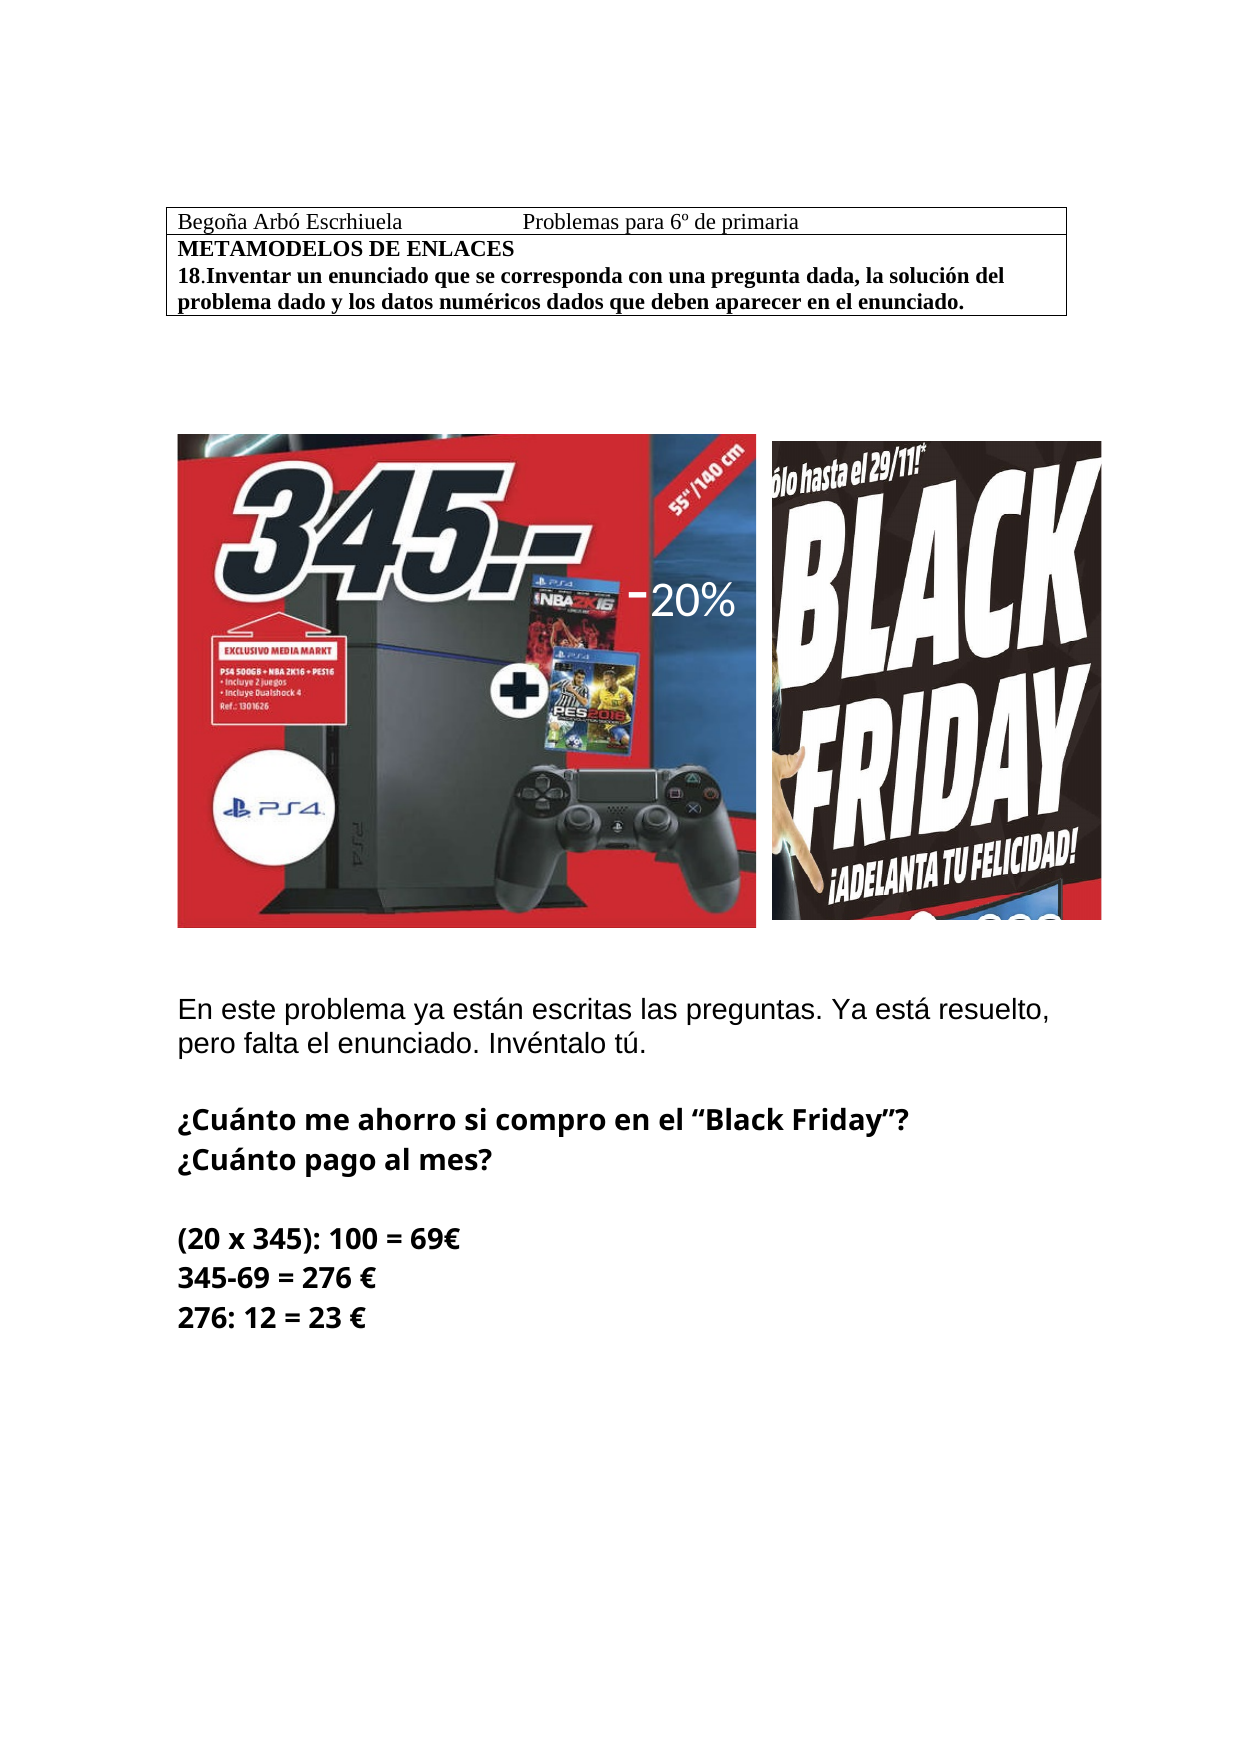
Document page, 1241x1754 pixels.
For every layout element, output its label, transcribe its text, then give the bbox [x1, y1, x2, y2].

text 345-69 = 276 € [177, 1258, 1063, 1297]
text 276: 12 = 23 € [177, 1297, 1063, 1337]
text ¿Cuánto me ahorro si compro en el “Black Friday”? [177, 1099, 1063, 1139]
text (20 x 345): 100 = 69€ [177, 1218, 1063, 1258]
picture [177, 434, 757, 928]
picture [772, 441, 1102, 920]
text ¿Cuánto pago al mes? [177, 1139, 1063, 1178]
table_cell METAMODELOS DE ENLACES 18.Inventar un enunciado que se corresponda con una pregunta dada, la solución del problema dado y los datos numéricos dados que deben aparecer en el enunciado. [167, 235, 1066, 314]
table_header Begoña Arbó Escrhiuela Problemas para 6º de primaria [167, 208, 1066, 234]
text En este problema ya están escritas las preguntas. Ya está resuelto, pero falta el enunciado. Invéntalo tú. [177, 992, 1063, 1059]
